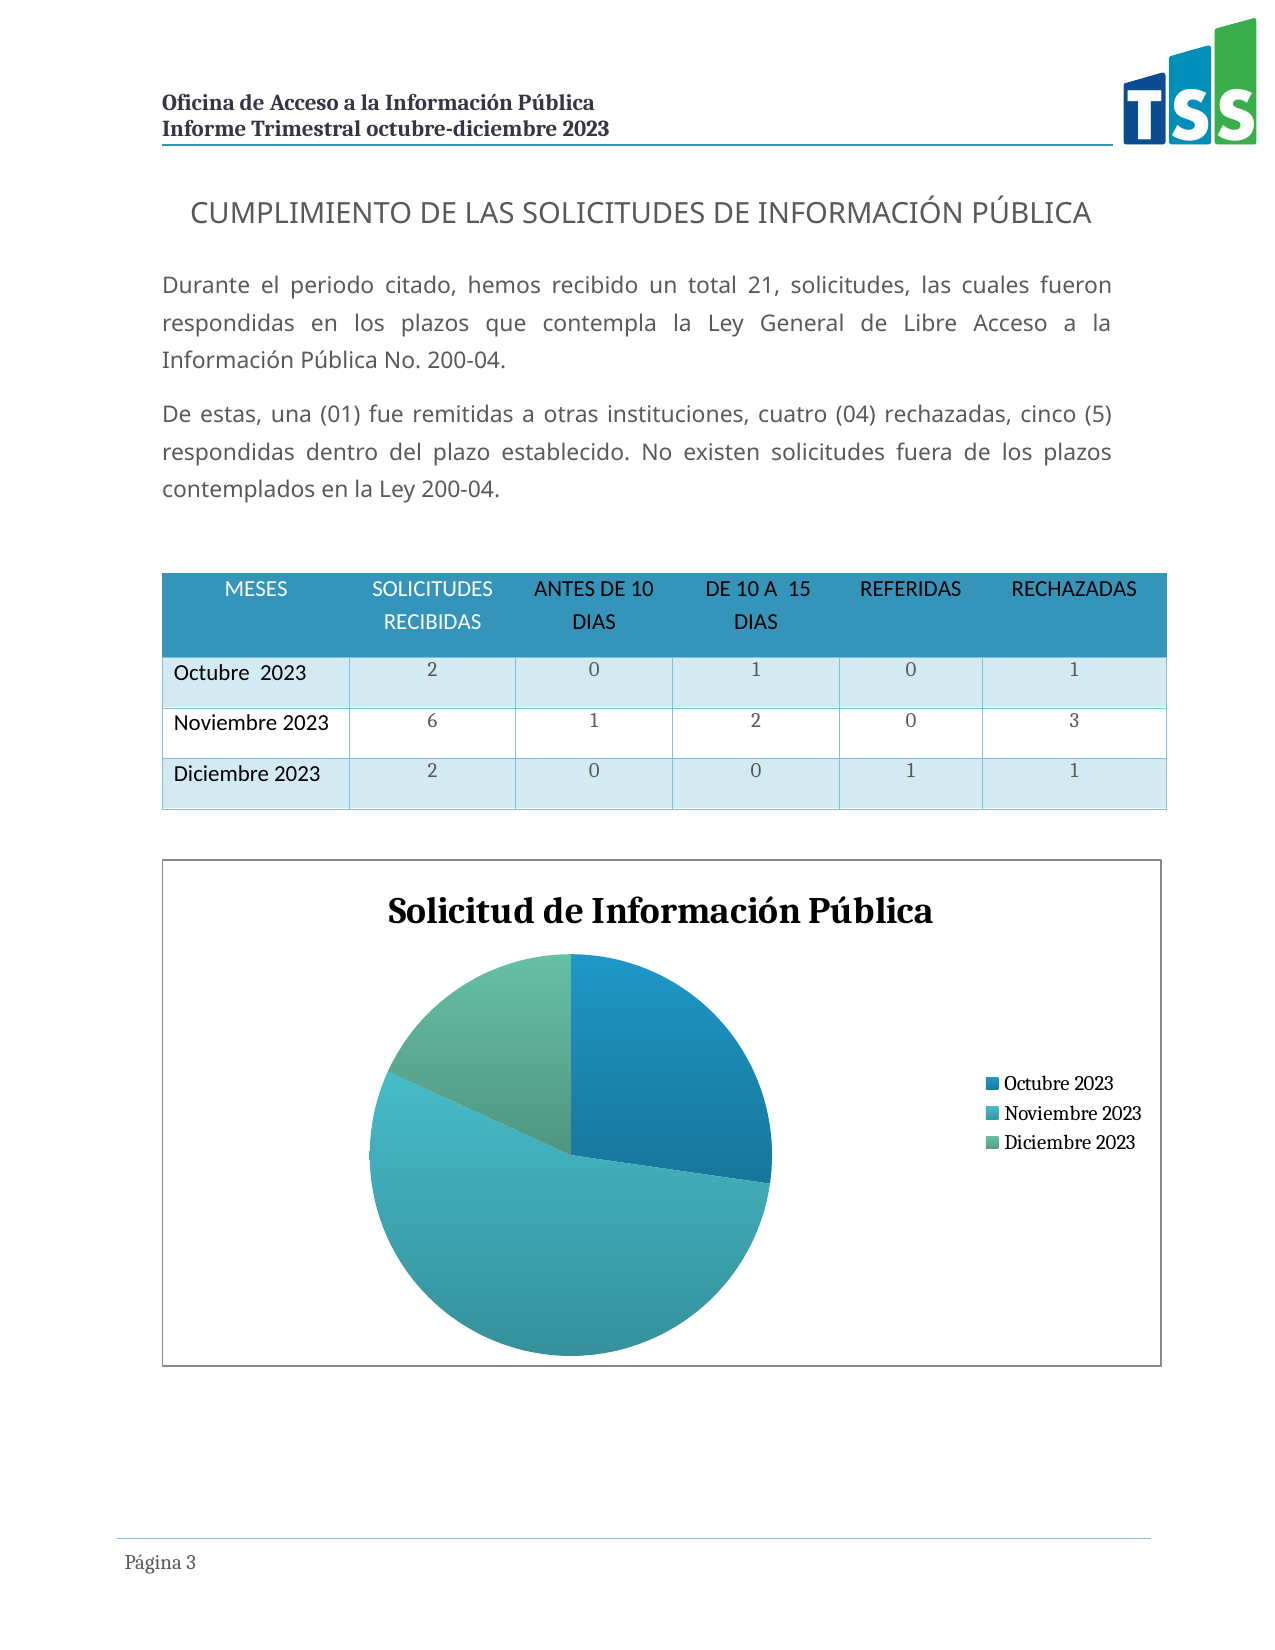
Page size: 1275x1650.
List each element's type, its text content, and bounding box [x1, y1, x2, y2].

table_cell 0 [840, 709, 982, 758]
table_cell 0 [516, 658, 672, 707]
table_cell Noviembre 2023 [163, 709, 349, 758]
table_cell 0 [673, 759, 839, 808]
text De estas, una (01) fue remitidas a otras instituciones, cuatro (04) rechazadas, cinco (5) respondidas dentro del plazo establecido. No existen solicitudes fuera de los plazos contemplados en la Ley 200-04. [162, 398, 1113, 504]
table_header MESES [163, 574, 349, 657]
table_cell 3 [983, 709, 1166, 758]
table_cell 1 [983, 658, 1166, 707]
table_cell 1 [673, 658, 839, 707]
table_cell 1 [983, 759, 1166, 808]
table_cell 2 [350, 759, 515, 808]
table_header DE 10 A 15 DIAS [673, 574, 839, 657]
table_cell 1 [840, 759, 982, 808]
text Durante el periodo citado, hemos recibido un total 21, solicitudes, las cuales fueron respondidas en los plazos que contempla la Ley General de Libre Acceso a la Información Pública No. 200-04. [162, 269, 1113, 375]
table_cell 1 [516, 709, 672, 758]
table_header REFERIDAS [840, 574, 982, 657]
table_cell 0 [516, 759, 672, 808]
picture [1123, 18, 1257, 150]
table_header SOLICITUDES RECIBIDAS [350, 574, 515, 657]
table_cell 0 [840, 658, 982, 707]
table_cell 2 [673, 709, 839, 758]
table_cell Diciembre 2023 [163, 759, 349, 808]
subtitle CUMPLIMIENTO DE LAS SOLICITUDES DE INFORMACIÓN PÚBLICA [124, 192, 1151, 232]
table_cell Octubre 2023 [163, 658, 349, 707]
table_cell 2 [350, 658, 515, 707]
table_cell 6 [350, 709, 515, 758]
table_header RECHAZADAS [983, 574, 1166, 657]
table_header ANTES DE 10 DIAS [516, 574, 672, 657]
